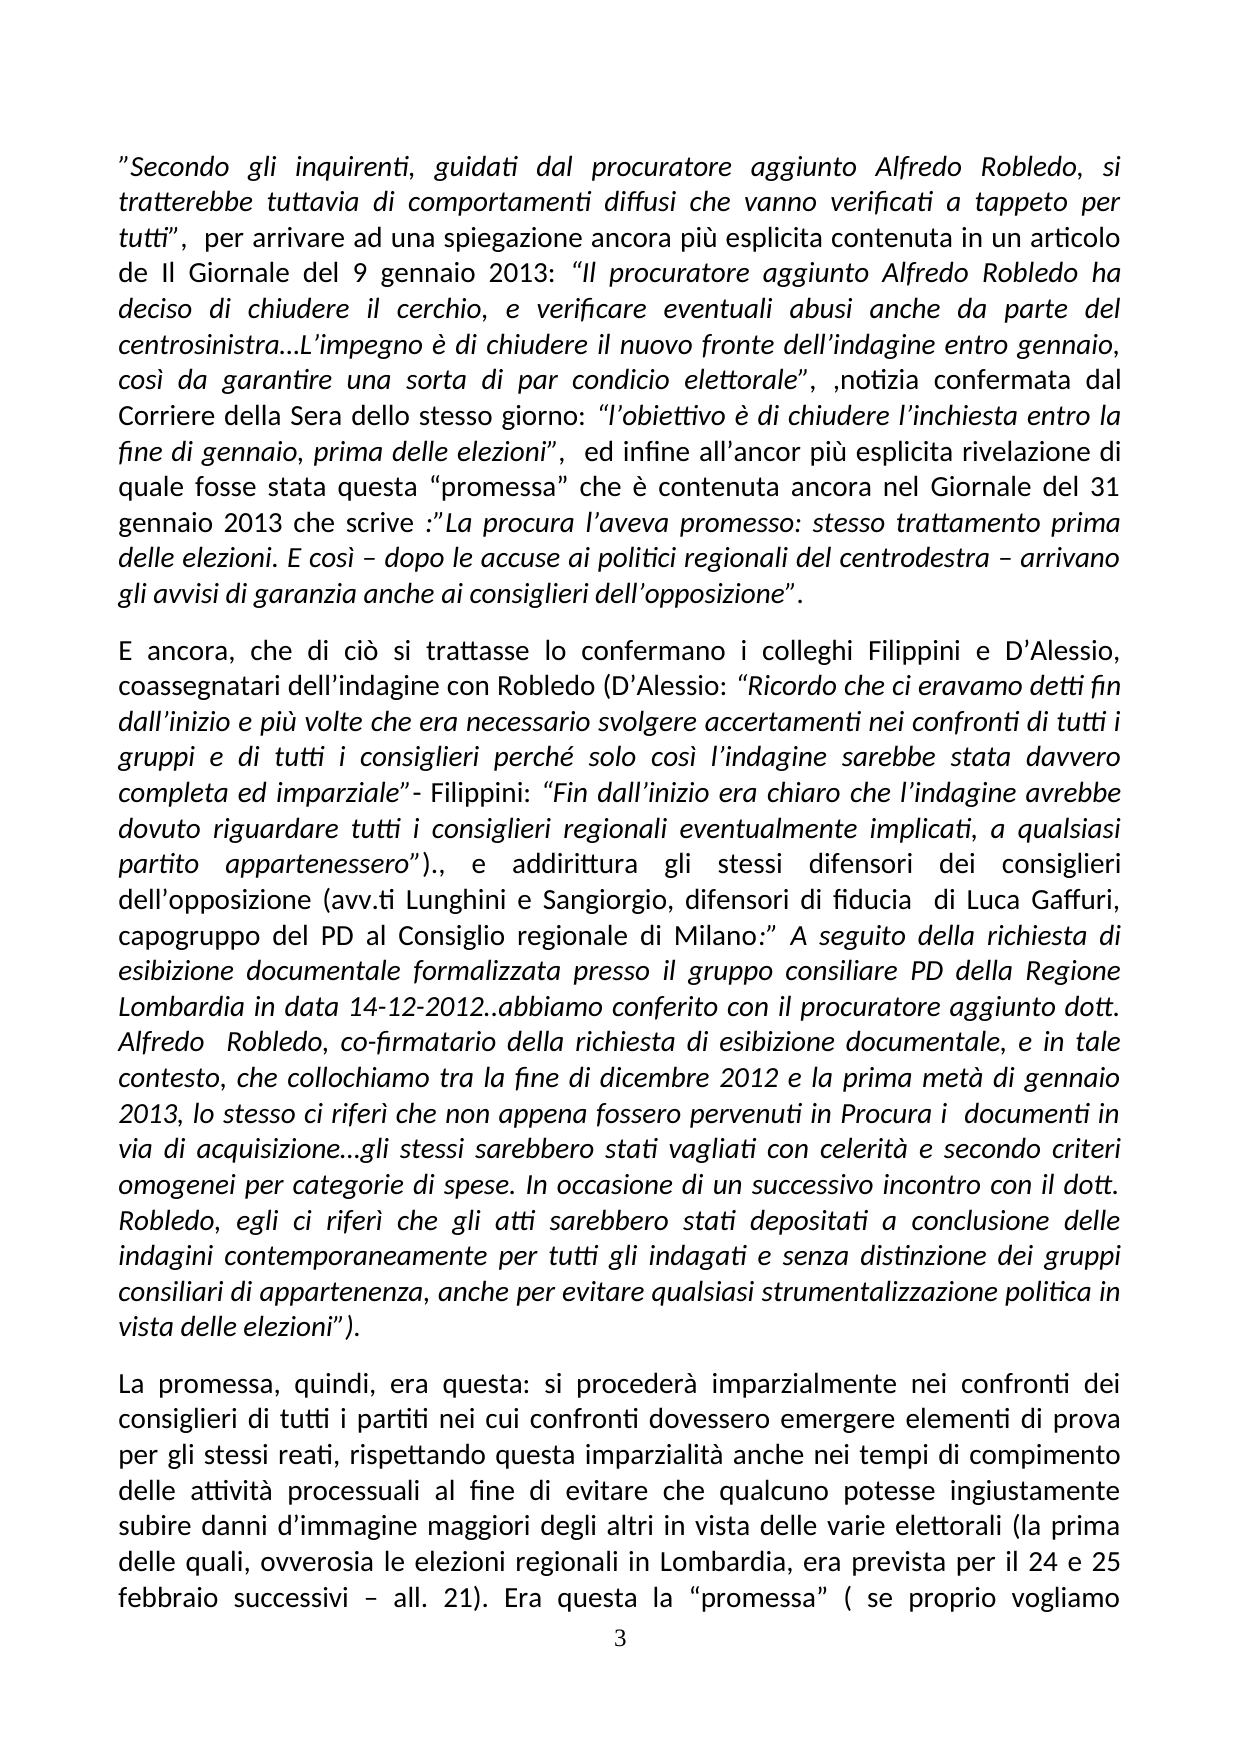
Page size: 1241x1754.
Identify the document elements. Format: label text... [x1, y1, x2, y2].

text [118, 1365, 1122, 1614]
text E ancora, che di ciò si trattasse lo confermano i colleghi Filippini e D’Alessio, coassegnatari dell’indagine con Robledo (D’Alessio: “Ricordo che ci eravamo detti fin dall’inizio e più volte che era necessario svolgere accertamenti nei confronti di tutti i gruppi e di tutti i consiglieri perché solo così l’indagine sarebbe stata davvero completa ed imparziale”- Filippini: “Fin dall’inizio era chiaro che l’indagine avrebbe dovuto riguardare tutti i consiglieri regionali eventualmente implicati, a qualsiasi partito appartenessero”)., e addirittura gli stessi difensori dei consiglieri dell’opposizione (avv.ti Lunghini e Sangiorgio, difensori di fiducia di Luca Gaffuri, capogruppo del PD al Consiglio regionale di Milano:” A seguito della richiesta di esibizione documentale formalizzata presso il gruppo consiliare PD della Regione Lombardia in data 14-12-2012..abbiamo conferito con il procuratore aggiunto dott. Alfredo Robledo, co-firmatario della richiesta di esibizione documentale, e in tale contesto, che collochiamo tra la fine di dicembre 2012 e la prima metà di gennaio 2013, lo stesso ci riferì che non appena fossero pervenuti in Procura i documenti in via di acquisizione…gli stessi sarebbero stati vagliati con celerità e secondo criteri omogenei per categorie di spese. In occasione di un successivo incontro con il dott. Robledo, egli ci riferì che gli atti sarebbero stati depositati a conclusione delle indagini contemporaneamente per tutti gli indagati e senza distinzione dei gruppi consiliari di appartenenza, anche per evitare qualsiasi strumentalizzazione politica in vista delle elezioni”). [118, 632, 1122, 1344]
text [118, 148, 1122, 611]
